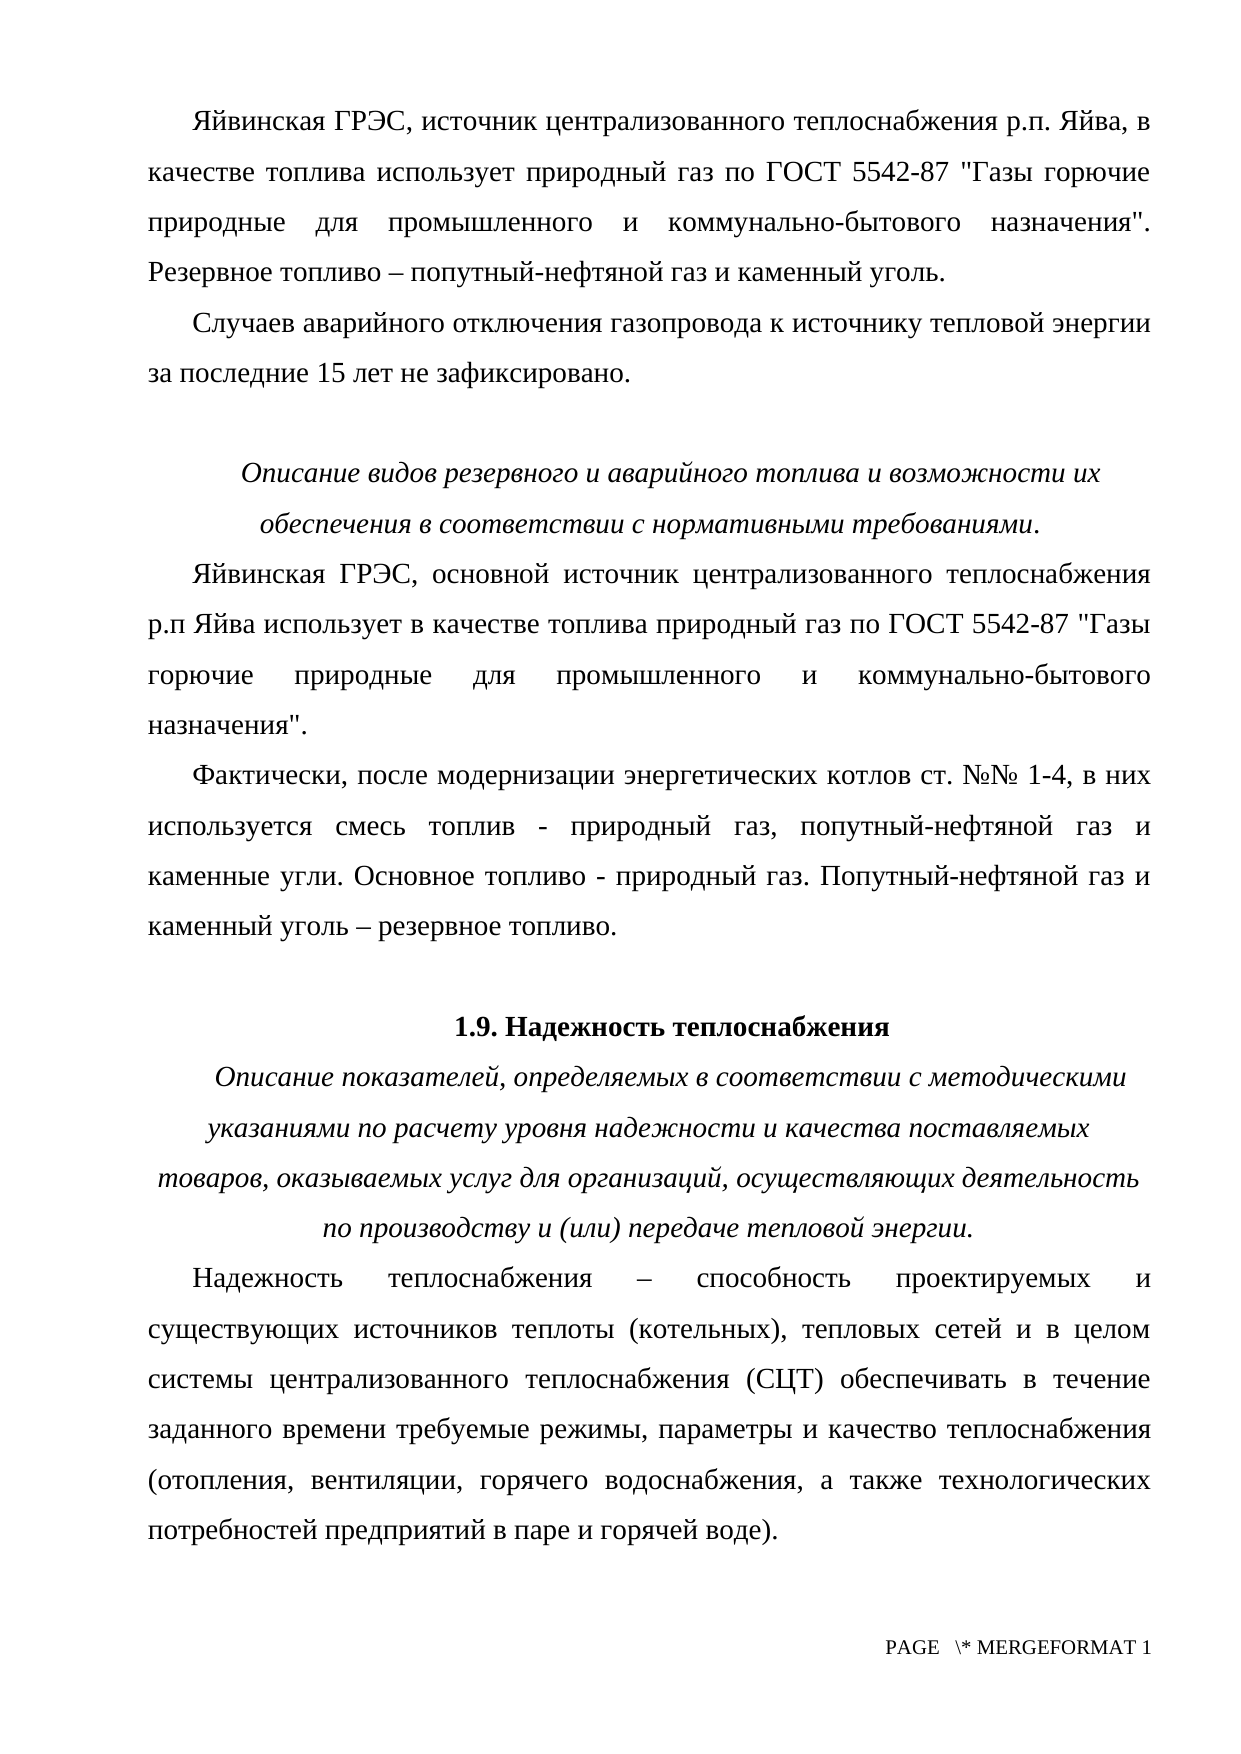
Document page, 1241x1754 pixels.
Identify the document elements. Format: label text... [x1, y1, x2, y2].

text Описание показателей, определяемых в соответствии с методическими указаниями по расчету уровня надежности и качества поставляемых товаров, оказываемых услуг для организаций, осуществляющих деятельность по производству и (или) передаче тепловой энергии. [148, 1059, 1152, 1244]
text Яйвинская ГРЭС, основной источник централизованного теплоснабжения р.п Яйва использует в качестве топлива природный газ по ГОСТ 5542-87 "Газы горючие природные для промышленного и коммунально-бытового назначения". [148, 556, 1152, 741]
text Случаев аварийного отключения газопровода к источнику тепловой энергии за последние 15 лет не зафиксировано. [148, 305, 1152, 388]
text 1.9. Надежность теплоснабжения [148, 1009, 1152, 1043]
text Надежность теплоснабжения – способность проектируемых и существующих источников теплоты (котельных), тепловых сетей и в целом системы централизованного теплоснабжения (СЦТ) обеспечивать в течение заданного времени требуемые режимы, параметры и качество теплоснабжения (отопления, вентиляции, горячего водоснабжения, а также технологических потребностей предприятий в паре и горячей воде). [148, 1261, 1152, 1546]
text Описание видов резервного и аварийного топлива и возможности их обеспечения в соответствии с нормативными требованиями. [148, 456, 1152, 539]
text Яйвинская ГРЭС, источник централизованного теплоснабжения р.п. Яйва, в качестве топлива использует природный газ по ГОСТ 5542-87 "Газы горючие природные для промышленного и коммунально-бытового назначения". Резервное топливо – попутный-нефтяной газ и каменный уголь. [148, 103, 1152, 288]
text Фактически, после модернизации энергетических котлов ст. №№ 1-4, в них используется смесь топлив - природный газ, попутный-нефтяной газ и каменные угли. Основное топливо - природный газ. Попутный-нефтяной газ и каменный уголь – резервное топливо. [148, 757, 1152, 942]
